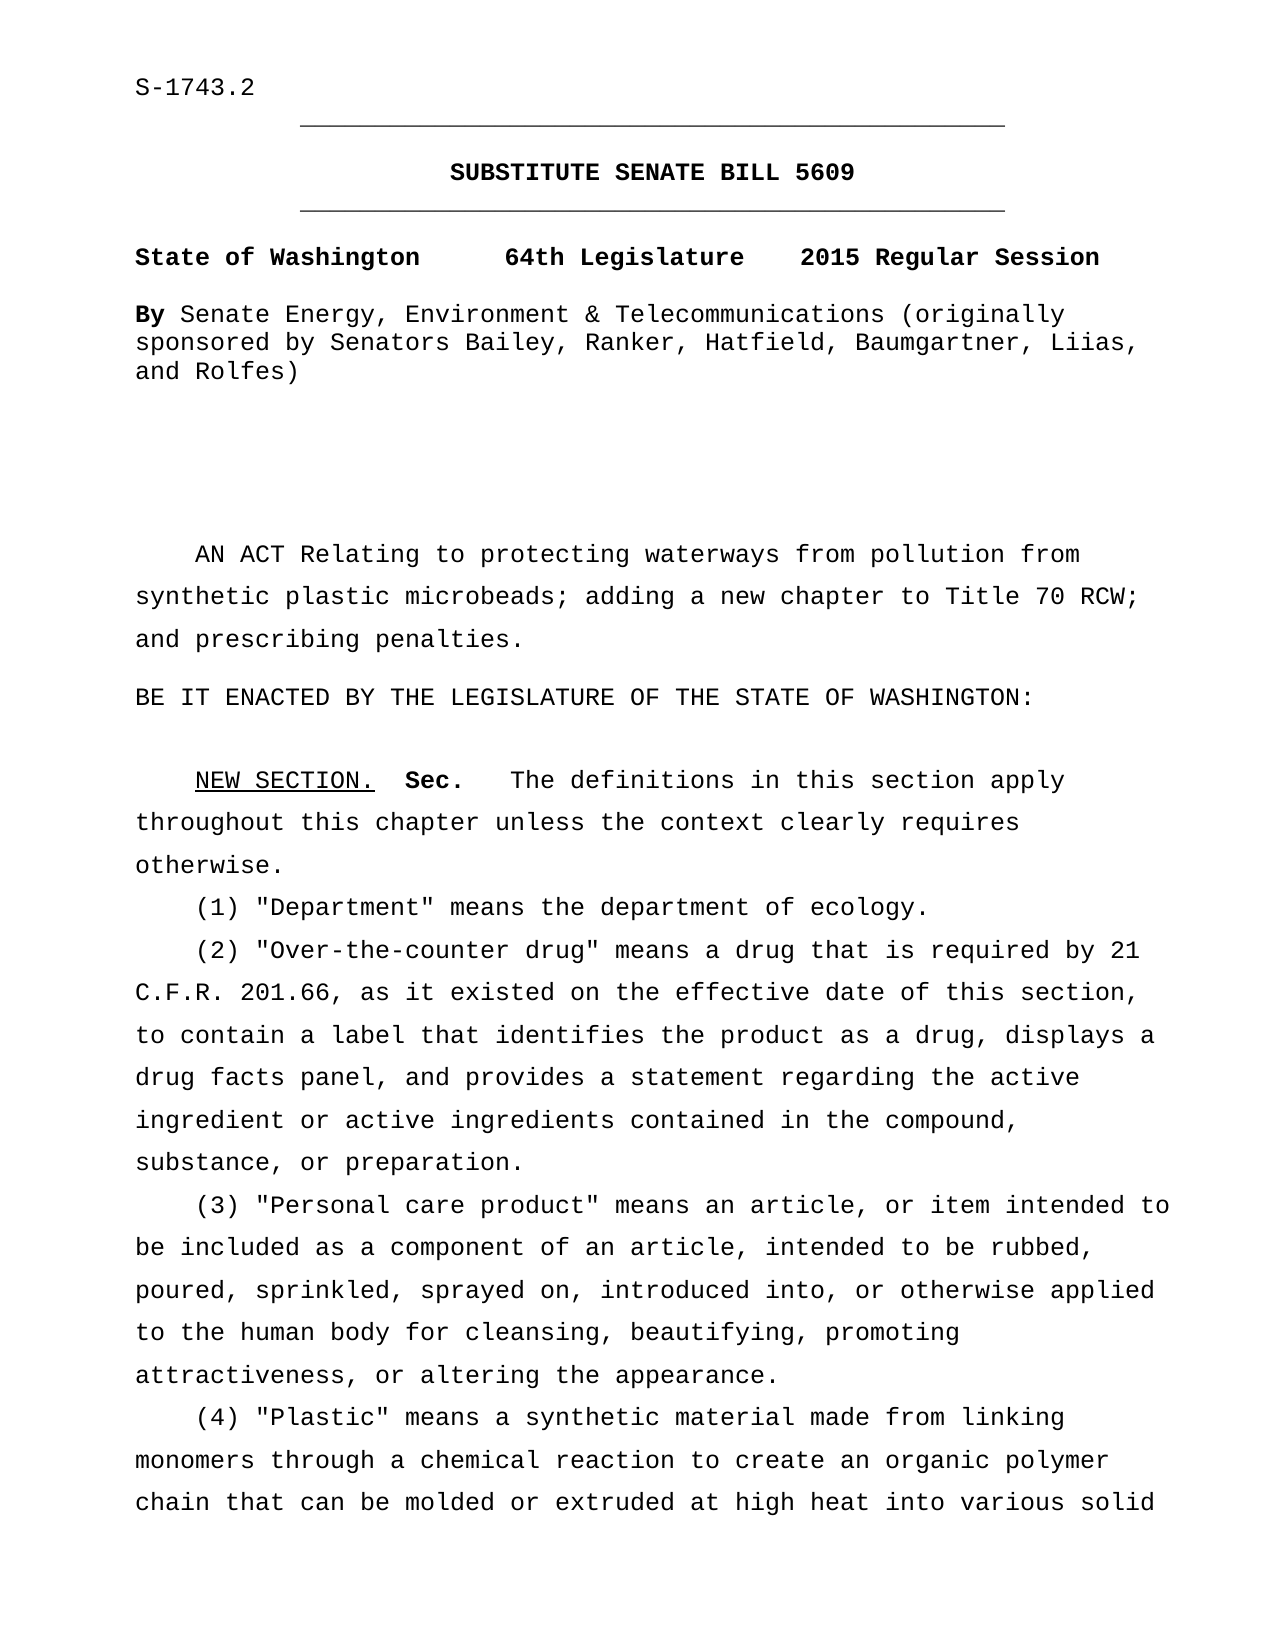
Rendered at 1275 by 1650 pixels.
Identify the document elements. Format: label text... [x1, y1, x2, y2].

text State of Washington 64th Legislature 2015 Regular Session [135, 245, 1170, 273]
text By Senate Energy, Environment & Telecommunications (originally sponsored by Senators Bailey, Ranker, Hatfield, Baumgartner, Liias, and Rolfes) [135, 302, 1170, 387]
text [135, 1392, 1170, 1519]
text (2) "Over-the-counter drug" means a drug that is required by 21 C.F.R. 201.66, as it existed on the effective date of this section, to contain a label that identifies the product as a drug, displays a drug facts panel, and provides a statement regarding the active ingredient or active ingredients contained in the compound, substance, or preparation. [135, 924, 1170, 1179]
text (1) "Department" means the department of ecology. [135, 882, 1170, 924]
text NEW SECTION. Sec. The definitions in this section apply throughout this chapter unless the context clearly requires otherwise. [135, 754, 1170, 882]
text _______________________________________________ [135, 188, 1170, 217]
text BE IT ENACTED BY THE LEGISLATURE OF THE STATE OF WASHINGTON: [135, 684, 1170, 712]
text SUBSTITUTE SENATE BILL 5609 [135, 160, 1170, 188]
text S-1743.2 [135, 75, 1170, 103]
text _______________________________________________ [135, 103, 1170, 132]
text (3) "Personal care product" means an article, or item intended to be included as a component of an article, intended to be rubbed, poured, sprinkled, sprayed on, introduced into, or otherwise applied to the human body for cleansing, beautifying, promoting attractiveness, or altering the appearance. [135, 1179, 1170, 1392]
text AN ACT Relating to protecting waterways from pollution from synthetic plastic microbeads; adding a new chapter to Title 70 RCW; and prescribing penalties. [135, 528, 1170, 656]
